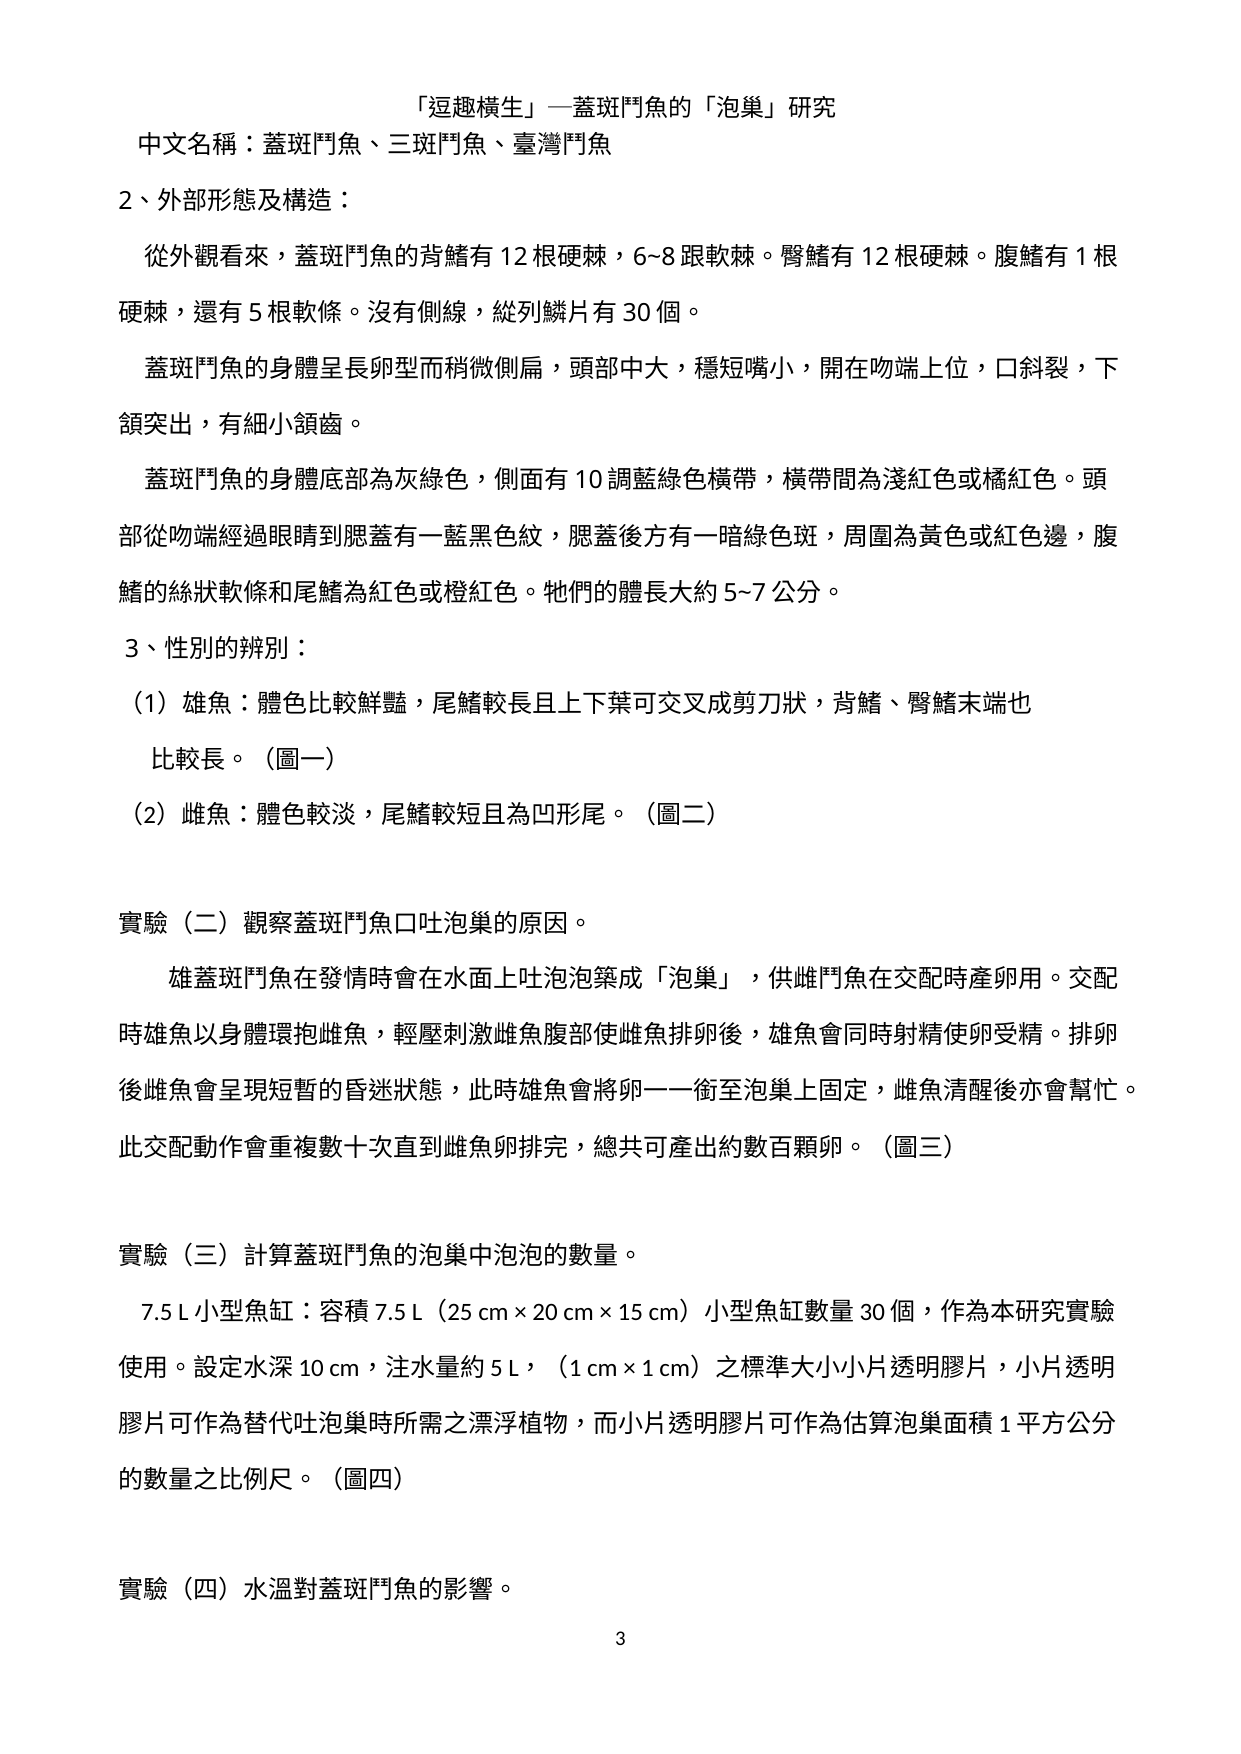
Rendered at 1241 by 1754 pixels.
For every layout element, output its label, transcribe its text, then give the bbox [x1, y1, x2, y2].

list 時雄魚以身體環抱雌魚，輕壓刺激雌魚腹部使雌魚排卵後，雄魚會同時射精使卵受精。排卵後雌魚會呈現短暫的昏迷狀態，此時雄魚會將卵一一銜至泡巢上固定，雌魚清醒後亦會幫忙。此交配動作會重複數十次直到雌魚卵排完，總共可產出約數百顆卵。（圖三） [118, 1014, 1122, 1164]
text 蓋斑鬥魚的身體底部為灰綠色，側面有10調藍綠色橫帶，橫帶間為淺紅色或橘紅色。頭部從吻端經過眼睛到腮蓋有一藍黑色紋，腮蓋後方有一暗綠色斑，周圍為黃色或紅色邊，腹鰭的絲狀軟條和尾鰭為紅色或橙紅色。牠們的體長大約5~7公分。 [118, 459, 1122, 609]
text 7.5 L 小型魚缸：容積7.5 L（25 cm × 20 cm × 15 cm）小型魚缸數量30 個，作為本研究實驗使用。設定水深10 cm，注水量約5 L，（1 cm × 1 cm）之標準大小小片透明膠片，小片透明膠片可作為替代吐泡巢時所需之漂浮植物，而小片透明膠片可作為估算泡巢面積1平方公分的數量之比例尺。（圖四） [118, 1290, 1122, 1497]
text 蓋斑鬥魚的身體呈長卵型而稍微側扁，頭部中大，穩短嘴小，開在吻端上位，口斜裂，下頷突出，有細小頷齒。 [118, 347, 1122, 441]
text 中文名稱：蓋斑鬥魚、三斑鬥魚、臺灣鬥魚 [118, 124, 1122, 162]
text 2、外部形態及構造： [118, 180, 1122, 217]
list 雄蓋斑鬥魚在發情時會在水面上吐泡泡築成「泡巢」，供雌鬥魚在交配時產卵用。交配 [168, 958, 1122, 996]
text 從外觀看來，蓋斑鬥魚的背鰭有12根硬棘，6~8跟軟棘。臀鰭有12根硬棘。腹鰭有1根硬棘，還有5根軟條。沒有側線，緃列鱗片有30個。 [118, 236, 1122, 329]
text （1）雄魚：體色比較鮮豔，尾鰭較長且上下葉可交叉成剪刀狀，背鰭、臀鰭末端也 [118, 683, 1122, 721]
text （2）雌魚：體色較淡，尾鰭較短且為凹形尾。（圖二） [118, 794, 1122, 832]
list 實驗（三）計算蓋斑鬥魚的泡巢中泡泡的數量。 [118, 1235, 1122, 1272]
text 比較長。（圖一） [118, 739, 1122, 776]
list 實驗（二）觀察蓋斑鬥魚口吐泡巢的原因。 [118, 903, 1122, 940]
text 3、性別的辨別： [118, 627, 1122, 665]
text 實驗（四）水溫對蓋斑鬥魚的影響。 [118, 1569, 1122, 1607]
